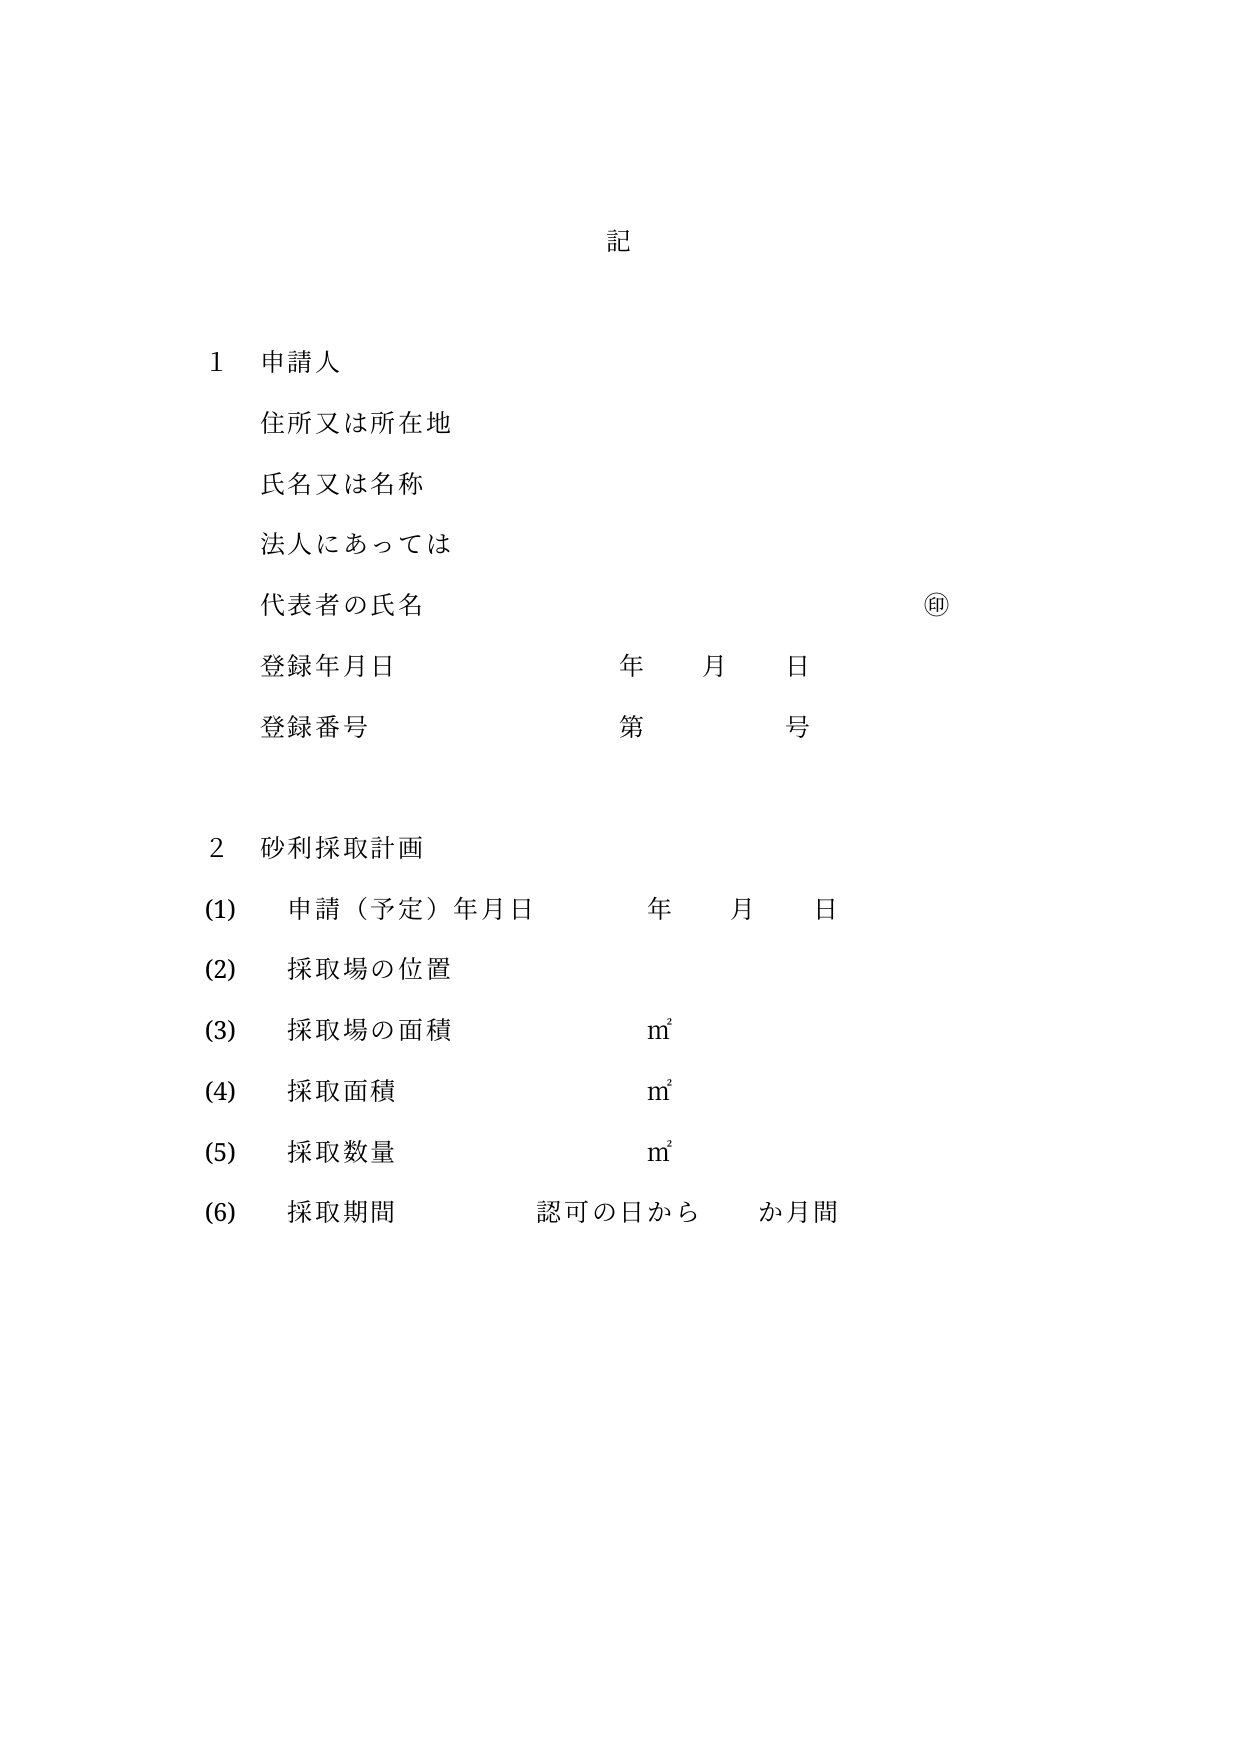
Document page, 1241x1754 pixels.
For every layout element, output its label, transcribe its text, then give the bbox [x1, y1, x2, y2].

text (5) 採取数量 ㎡ [163, 1120, 1091, 1181]
text (4) 採取面積 ㎡ [163, 1059, 1091, 1120]
text (1) 申請（予定）年月日 年 月 日 [149, 877, 1091, 938]
text 代表者の氏名 ㊞ [149, 573, 1091, 634]
text (6) 採取期間 認可の日から か月間 [163, 1181, 1091, 1241]
text (3) 採取場の面積 ㎡ [163, 998, 1091, 1059]
text 住所又は所在地 [149, 391, 1091, 452]
text 法人にあっては [149, 513, 1091, 573]
text 氏名又は名称 [149, 452, 1091, 513]
text 登録番号 第 号 [149, 695, 1091, 756]
text 登録年月日 年 月 日 [149, 634, 1091, 695]
text 記 [149, 209, 1091, 270]
text ２ 砂利採取計画 [177, 816, 1091, 877]
text (2) 採取場の位置 [163, 938, 1091, 998]
text １ 申請人 [177, 330, 1091, 391]
